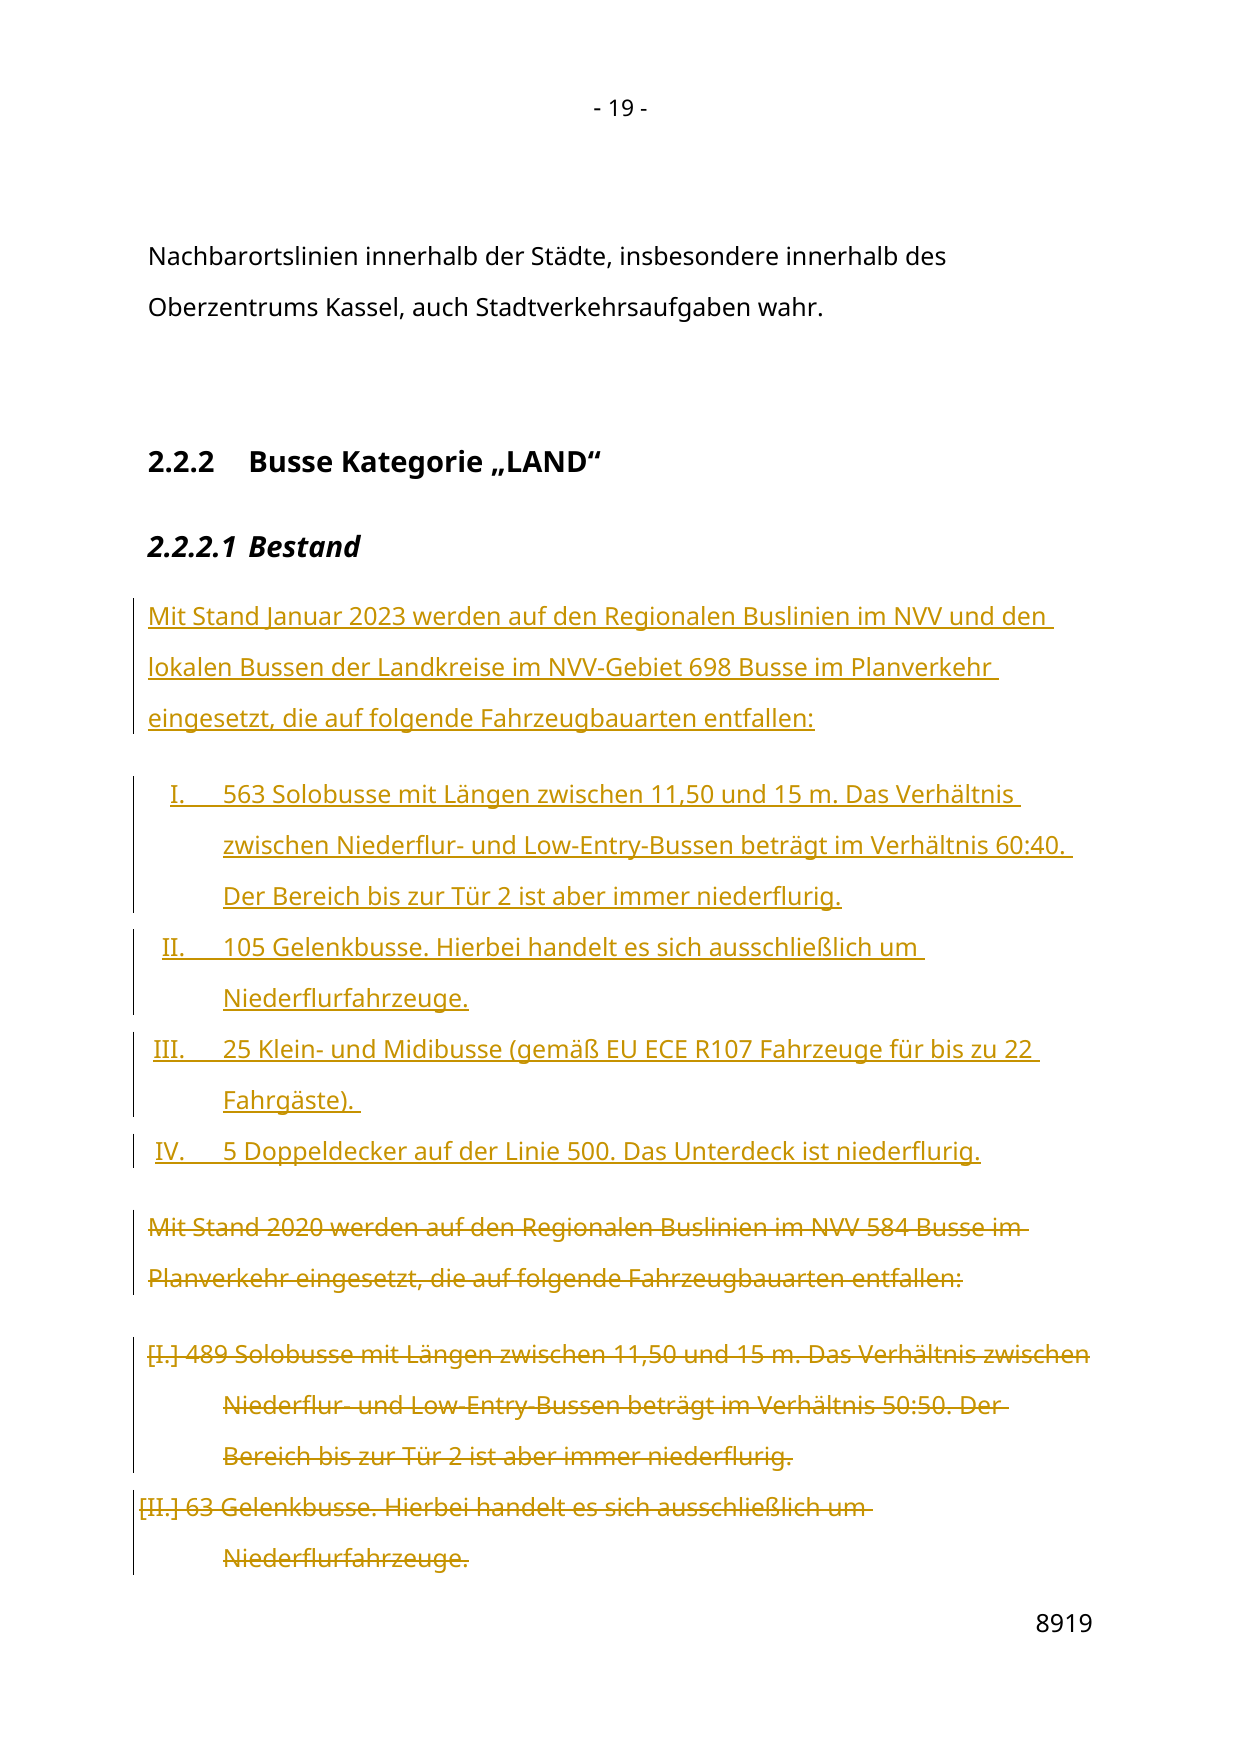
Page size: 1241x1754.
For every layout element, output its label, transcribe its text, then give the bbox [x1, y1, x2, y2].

subtitle Bestand [148, 526, 1092, 566]
subtitle Busse Kategorie „LAND“ [148, 442, 1092, 481]
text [148, 239, 1092, 324]
